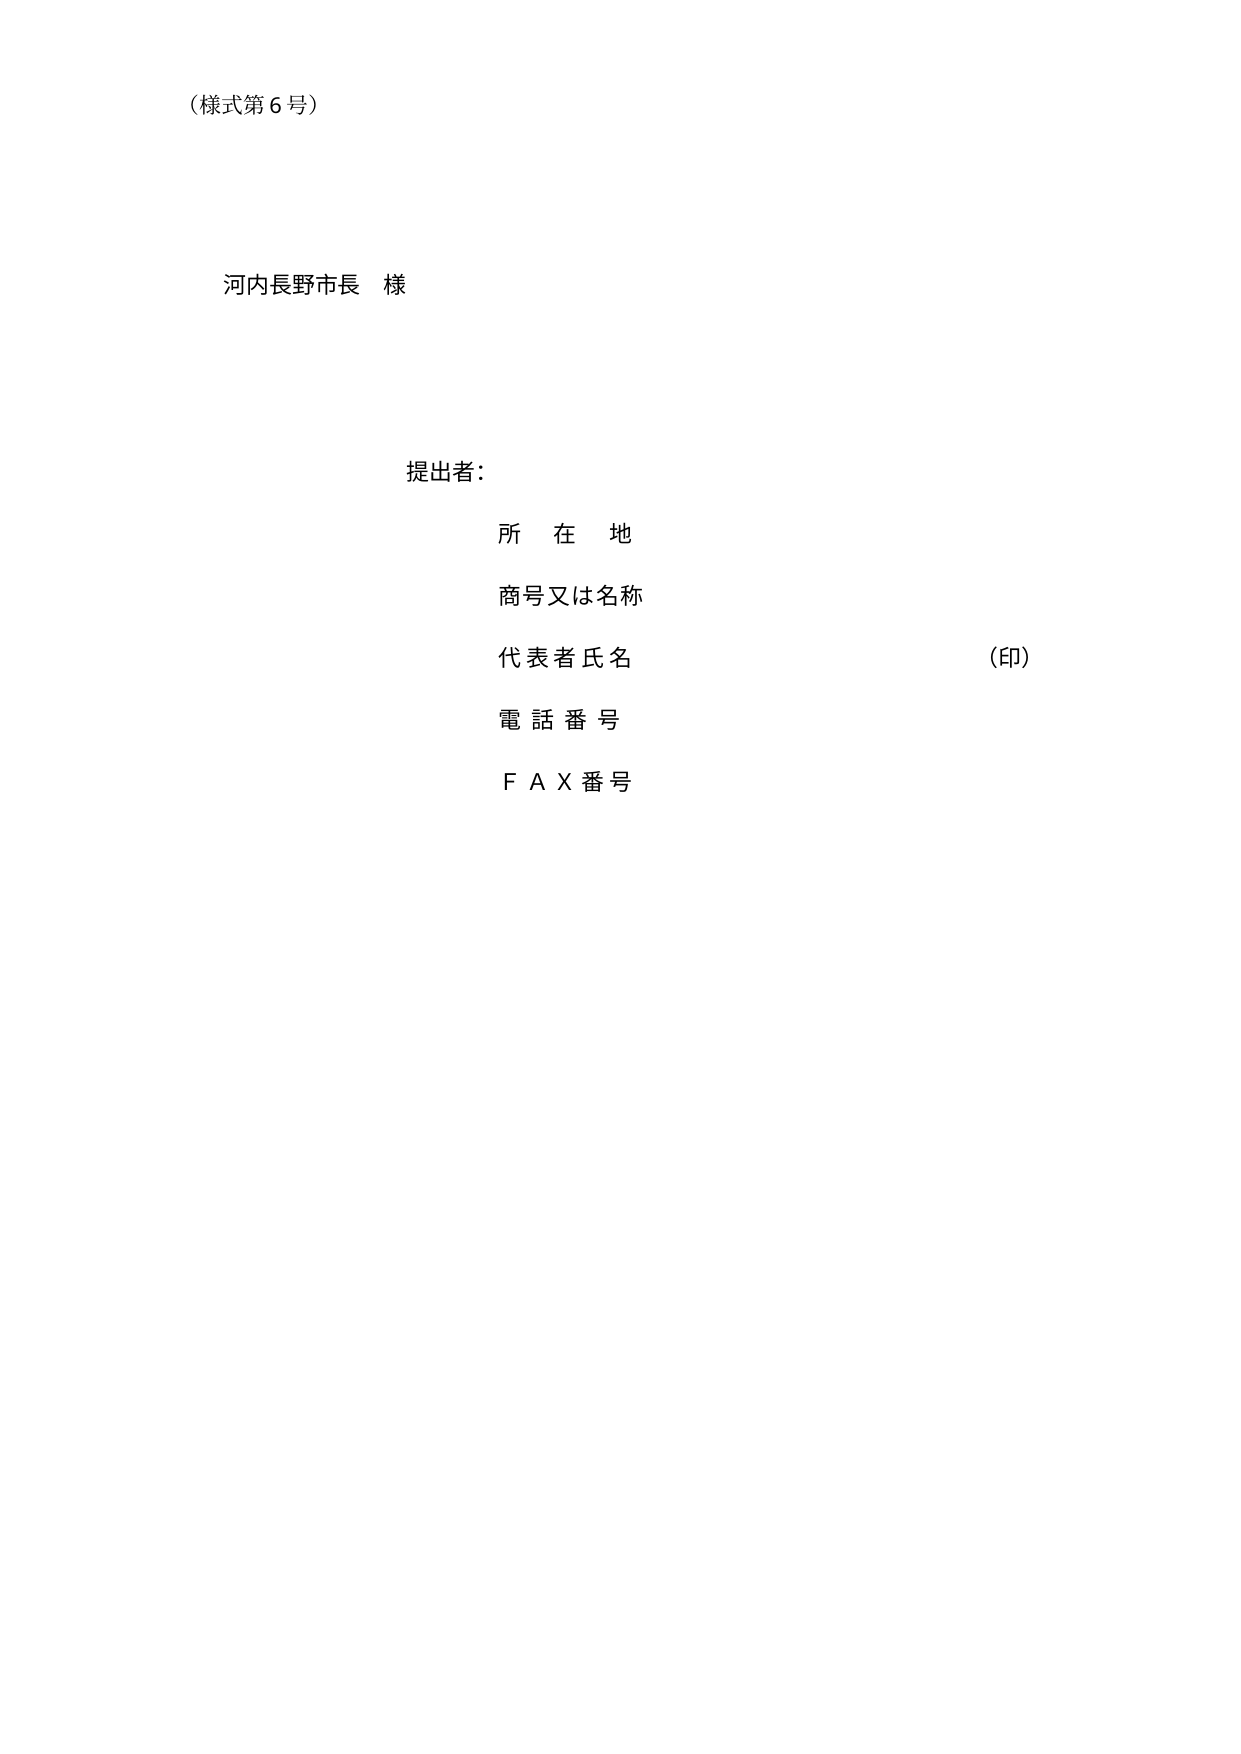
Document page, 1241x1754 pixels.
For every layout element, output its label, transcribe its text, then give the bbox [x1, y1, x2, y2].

text 電話番号 [177, 687, 1087, 749]
text 提出者： [177, 439, 1087, 501]
text 代表者氏名 （印） [177, 625, 1087, 687]
text ＦＡＸ番号 [177, 749, 1087, 812]
text 河内長野市長 様 [177, 253, 1087, 315]
text 所 在 地 [177, 501, 1087, 563]
text 商号又は名称 [177, 563, 1087, 625]
